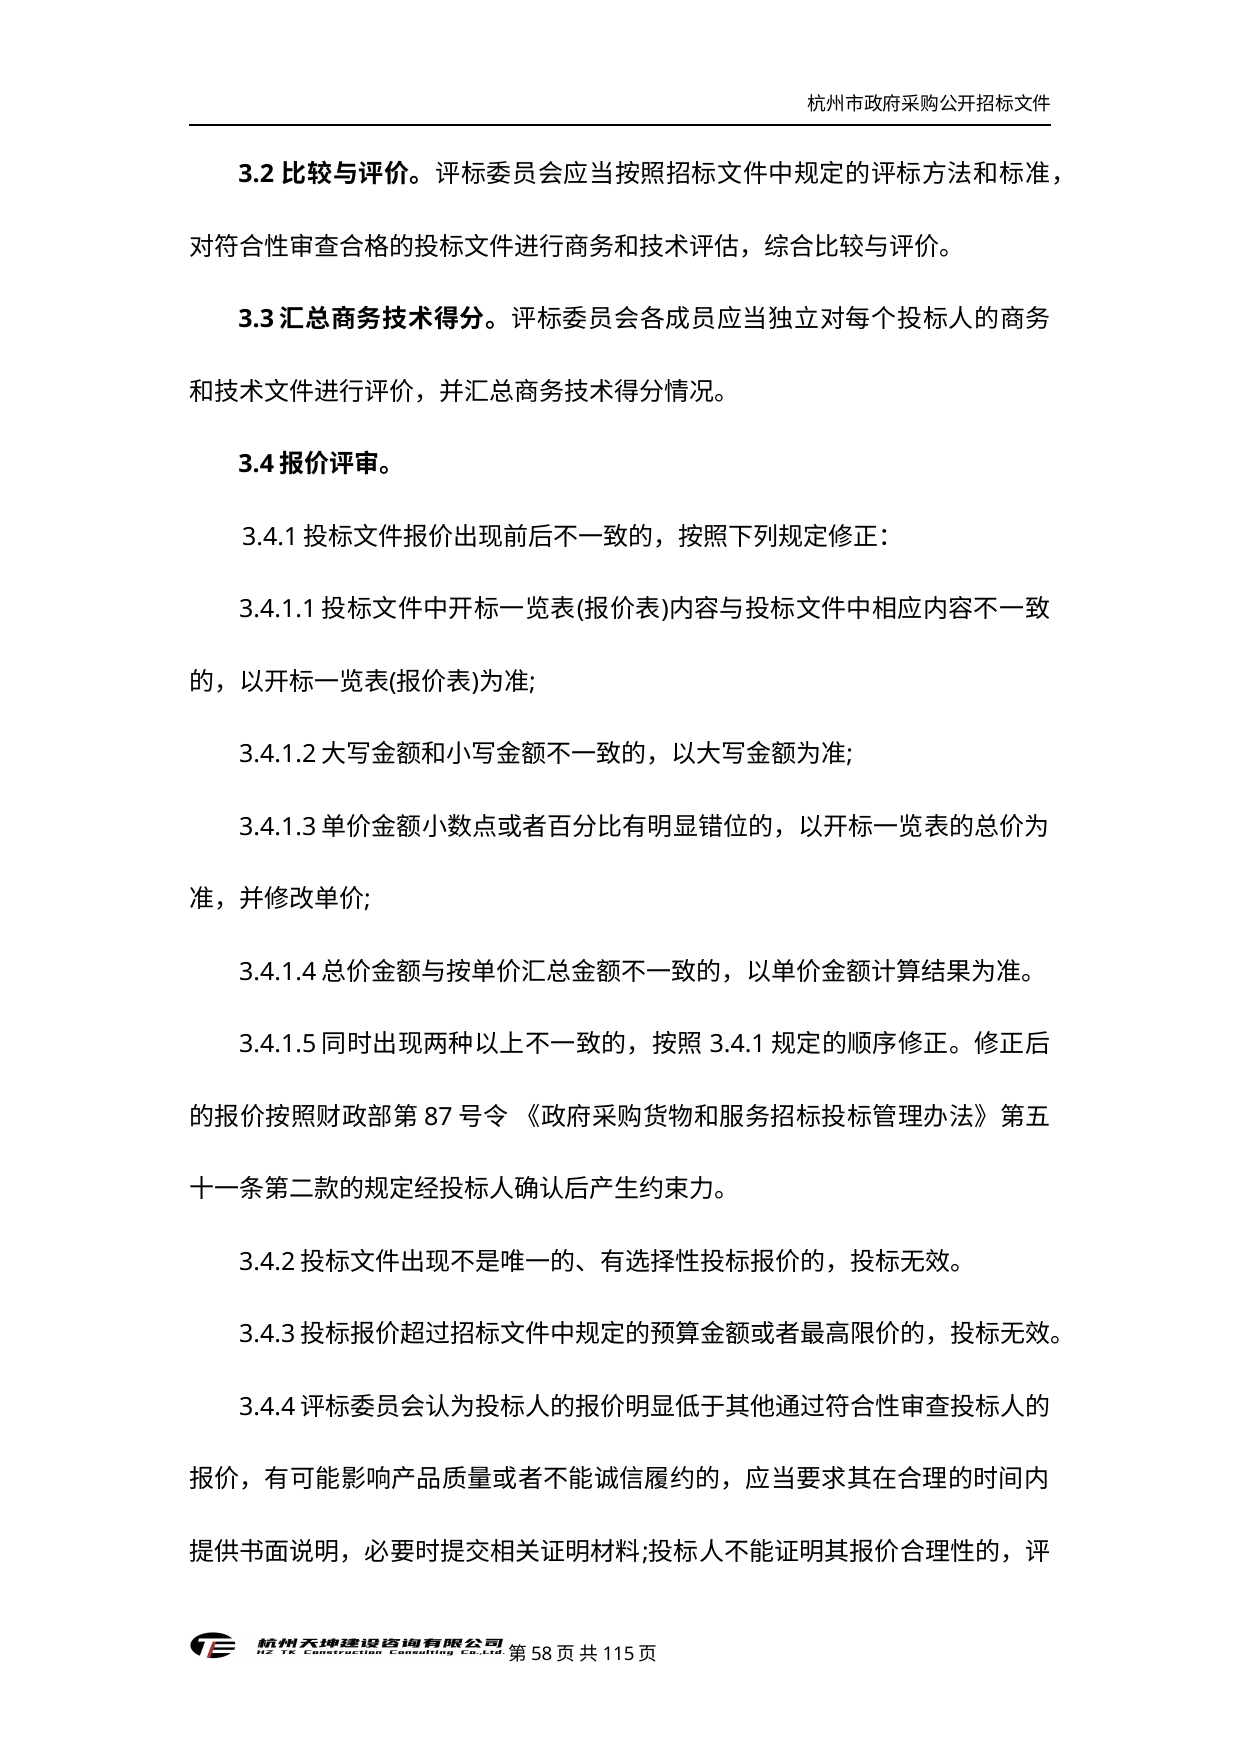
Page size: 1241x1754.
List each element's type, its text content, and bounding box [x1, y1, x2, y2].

text 3.4.1.3单价金额小数点或者百分比有明显错位的，以开标一览表的总价为准，并修改单价; [189, 806, 1051, 915]
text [189, 1386, 1051, 1567]
text 3.4.1.1投标文件中开标一览表(报价表)内容与投标文件中相应内容不一致的，以开标一览表(报价表)为准; [189, 588, 1051, 697]
text 3.3汇总商务技术得分。评标委员会各成员应当独立对每个投标人的商务和技术文件进行评价，并汇总商务技术得分情况。 [189, 298, 1051, 407]
text 3.4.2投标文件出现不是唯一的、有选择性投标报价的，投标无效。 [189, 1241, 1051, 1277]
text 3.4.1.5同时出现两种以上不一致的，按照3.4.1规定的顺序修正。修正后的报价按照财政部第87号令 《政府采购货物和服务招标投标管理办法》第五十一条第二款的规定经投标人确认后产生约束力。 [189, 1023, 1051, 1205]
text 3.4.1.2大写金额和小写金额不一致的，以大写金额为准; [189, 733, 1051, 770]
text 3.4.1.4总价金额与按单价汇总金额不一致的，以单价金额计算结果为准。 [189, 951, 1051, 987]
picture [188, 1632, 508, 1660]
text 3.2 比较与评价。评标委员会应当按照招标文件中规定的评标方法和标准，对符合性审查合格的投标文件进行商务和技术评估，综合比较与评价。 [189, 153, 1051, 262]
text 3.4报价评审。 [189, 443, 1051, 480]
text 3.4.3投标报价超过招标文件中规定的预算金额或者最高限价的，投标无效。 [189, 1313, 1051, 1350]
text 3.4.1投标文件报价出现前后不一致的，按照下列规定修正： [189, 516, 1051, 552]
